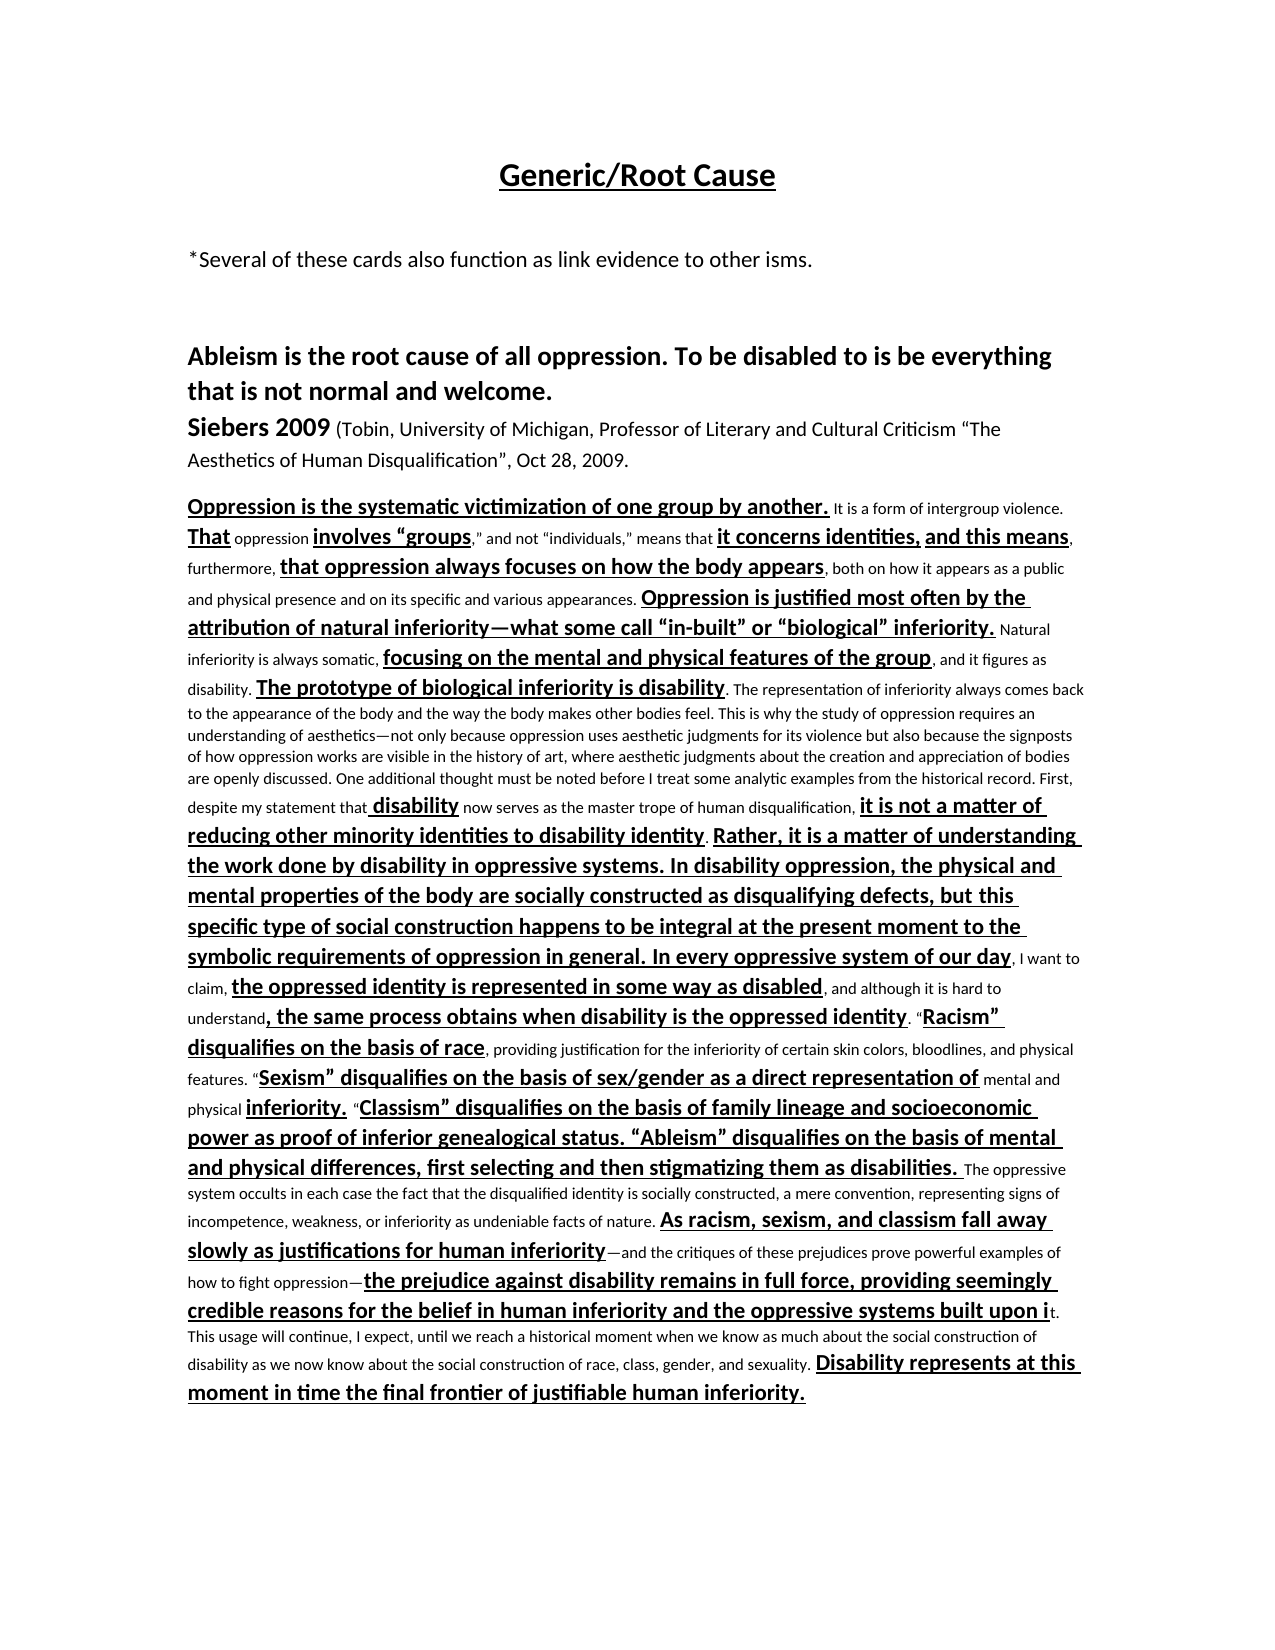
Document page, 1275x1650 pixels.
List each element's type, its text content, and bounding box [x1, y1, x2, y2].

subtitle Generic/Root Cause [187, 154, 1087, 195]
text *Several of these cards also function as link evidence to other isms. [187, 245, 1087, 273]
subtitle Ableism is the root cause of all oppression. To be disabled to is be everything that is not normal and welcome. [187, 339, 1087, 407]
text Siebers 2009 (Tobin, University of Michigan, Professor of Literary and Cultural Criticism “The Aesthetics of Human Disqualification”, Oct 28, 2009. [187, 410, 1087, 473]
text Oppression is the systematic victimization of one group by another. It is a form of intergroup violence. That oppression involves “groups,” and not “individuals,” means that it concerns identities, and this means, furthermore, that oppression always focuses on how the body appears, both on how it appears as a public and physical presence and on its specific and various appearances. Oppression is justified most often by the attribution of natural inferiority—what some call “in-built” or “biological” inferiority. Natural inferiority is always somatic, focusing on the mental and physical features of the group, and it figures as disability. The prototype of biological inferiority is disability. The representation of inferiority always comes back to the appearance of the body and the way the body makes other bodies feel. This is why the study of oppression requires an understanding of aesthetics—not only because oppression uses aesthetic judgments for its violence but also because the signposts of how oppression works are visible in the history of art, where aesthetic judgments about the creation and appreciation of bodies are openly discussed. One additional thought must be noted before I treat some analytic examples from the historical record. First, despite my statement that disability now serves as the master trope of human disqualification, it is not a matter of reducing other minority identities to disability identity. Rather, it is a matter of understanding the work done by disability in oppressive systems. In disability oppression, the physical and mental properties of the body are socially constructed as disqualifying defects, but this specific type of social construction happens to be integral at the present moment to the symbolic requirements of oppression in general. In every oppressive system of our day, I want to claim, the oppressed identity is represented in some way as disabled, and although it is hard to understand, the same process obtains when disability is the oppressed identity. “Racism” disqualifies on the basis of race, providing justification for the inferiority of certain skin colors, bloodlines, and physical features. “Sexism” disqualifies on the basis of sex/gender as a direct representation of mental and physical inferiority. “Classism” disqualifies on the basis of family lineage and socioeconomic power as proof of inferior genealogical status. “Ableism” disqualifies on the basis of mental and physical differences, first selecting and then stigmatizing them as disabilities. The oppressive system occults in each case the fact that the disqualified identity is socially constructed, a mere convention, representing signs of incompetence, weakness, or inferiority as undeniable facts of nature. As racism, sexism, and classism fall away slowly as justifications for human inferiority—and the critiques of these prejudices prove powerful examples of how to fight oppression—the prejudice against disability remains in full force, providing seemingly credible reasons for the belief in human inferiority and the oppressive systems built upon it. This usage will continue, I expect, until we reach a historical moment when we know as much about the social construction of disability as we now know about the social construction of race, class, gender, and sexuality. Disability represents at this moment in time the final frontier of justifiable human inferiority. [187, 492, 1087, 1407]
